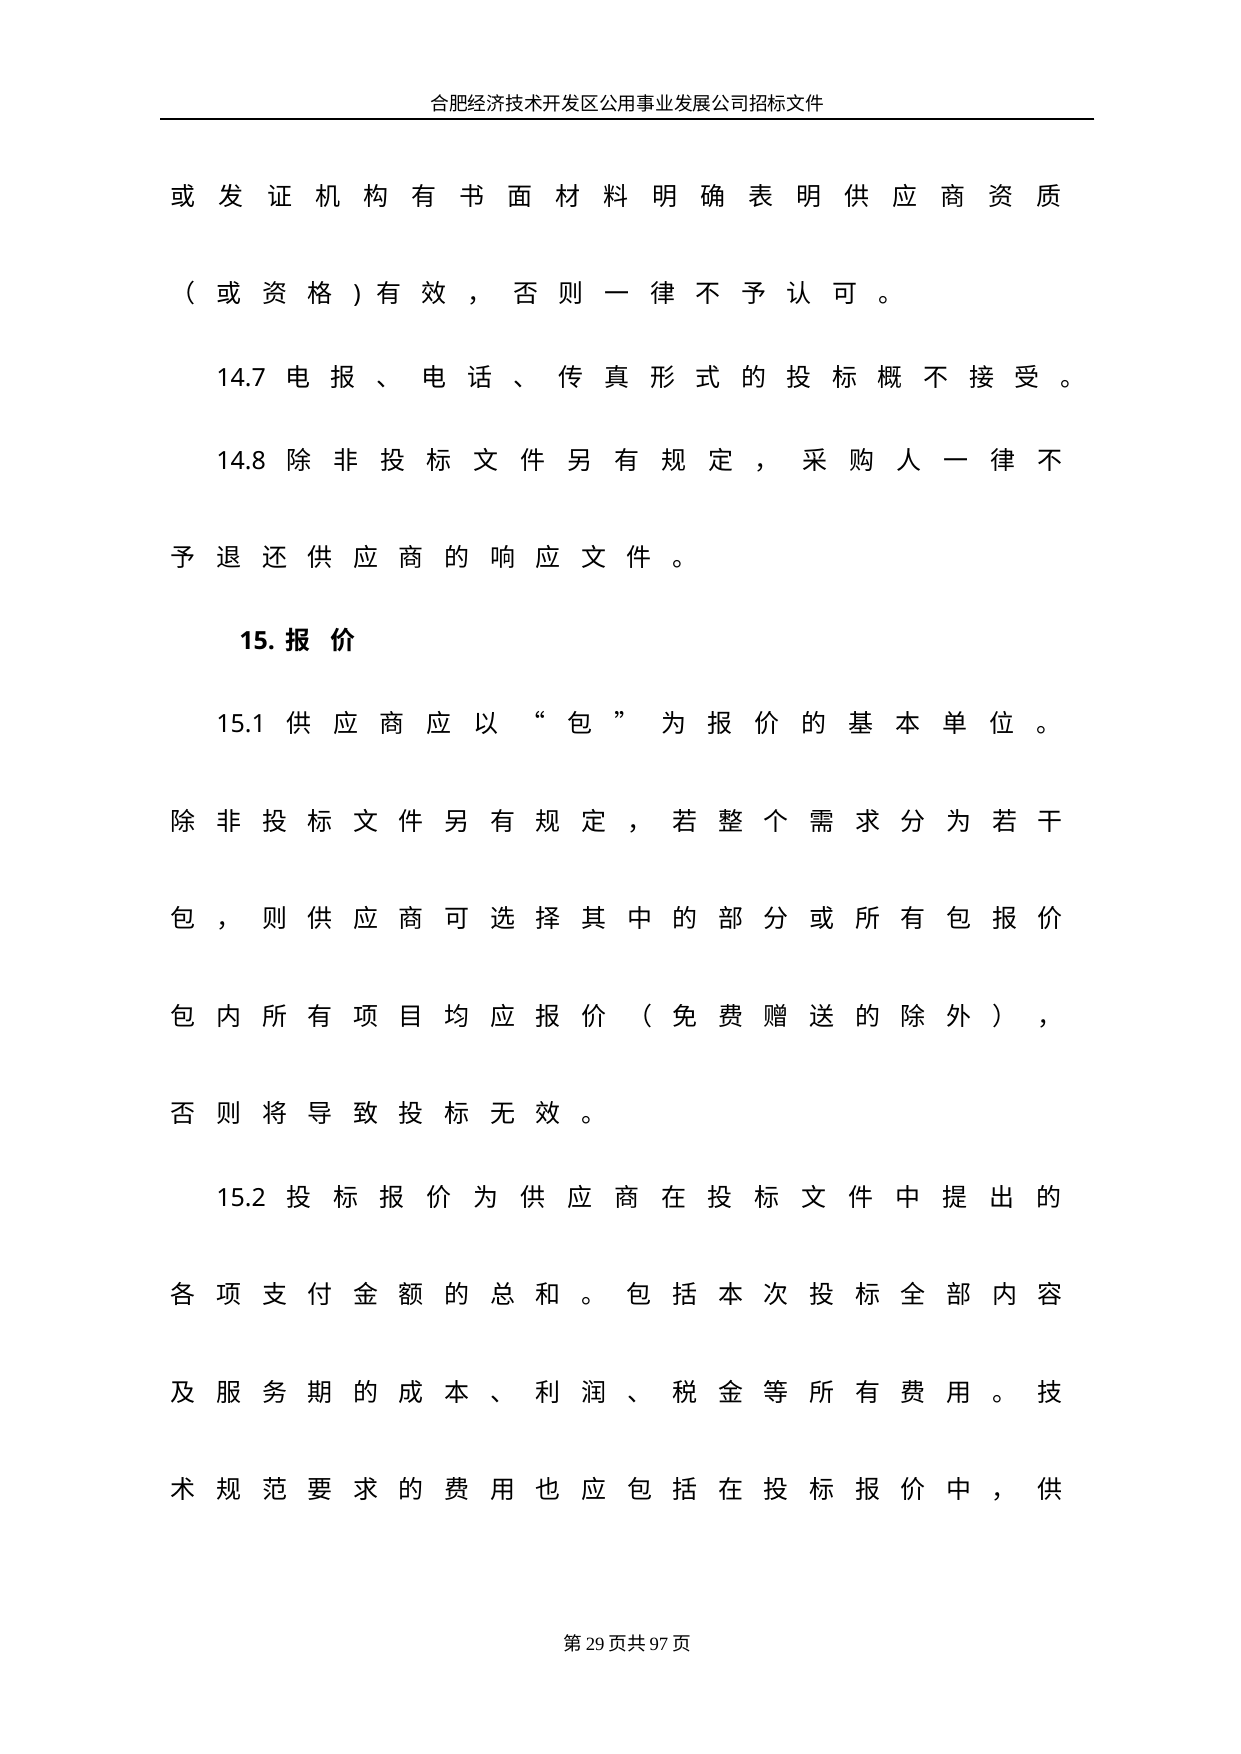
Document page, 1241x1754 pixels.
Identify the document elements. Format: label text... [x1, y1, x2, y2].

text 14.7电报、电话、传真形式的投标概不接受。 [171, 343, 1083, 408]
text 14.8除非投标文件另有规定，采购人一律不予退还供应商的响应文件。 [171, 426, 1083, 588]
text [171, 1163, 1083, 1520]
text 15.1供应商应以“包”为报价的基本单位。除非投标文件另有规定，若整个需求分为若干包，则供应商可选择其中的部分或所有包报价。包内所有项目均应报价（免费赠送的除外），否则将导致投标无效。 [171, 689, 1083, 1144]
text 15.报价 [171, 606, 1083, 671]
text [171, 162, 1083, 324]
